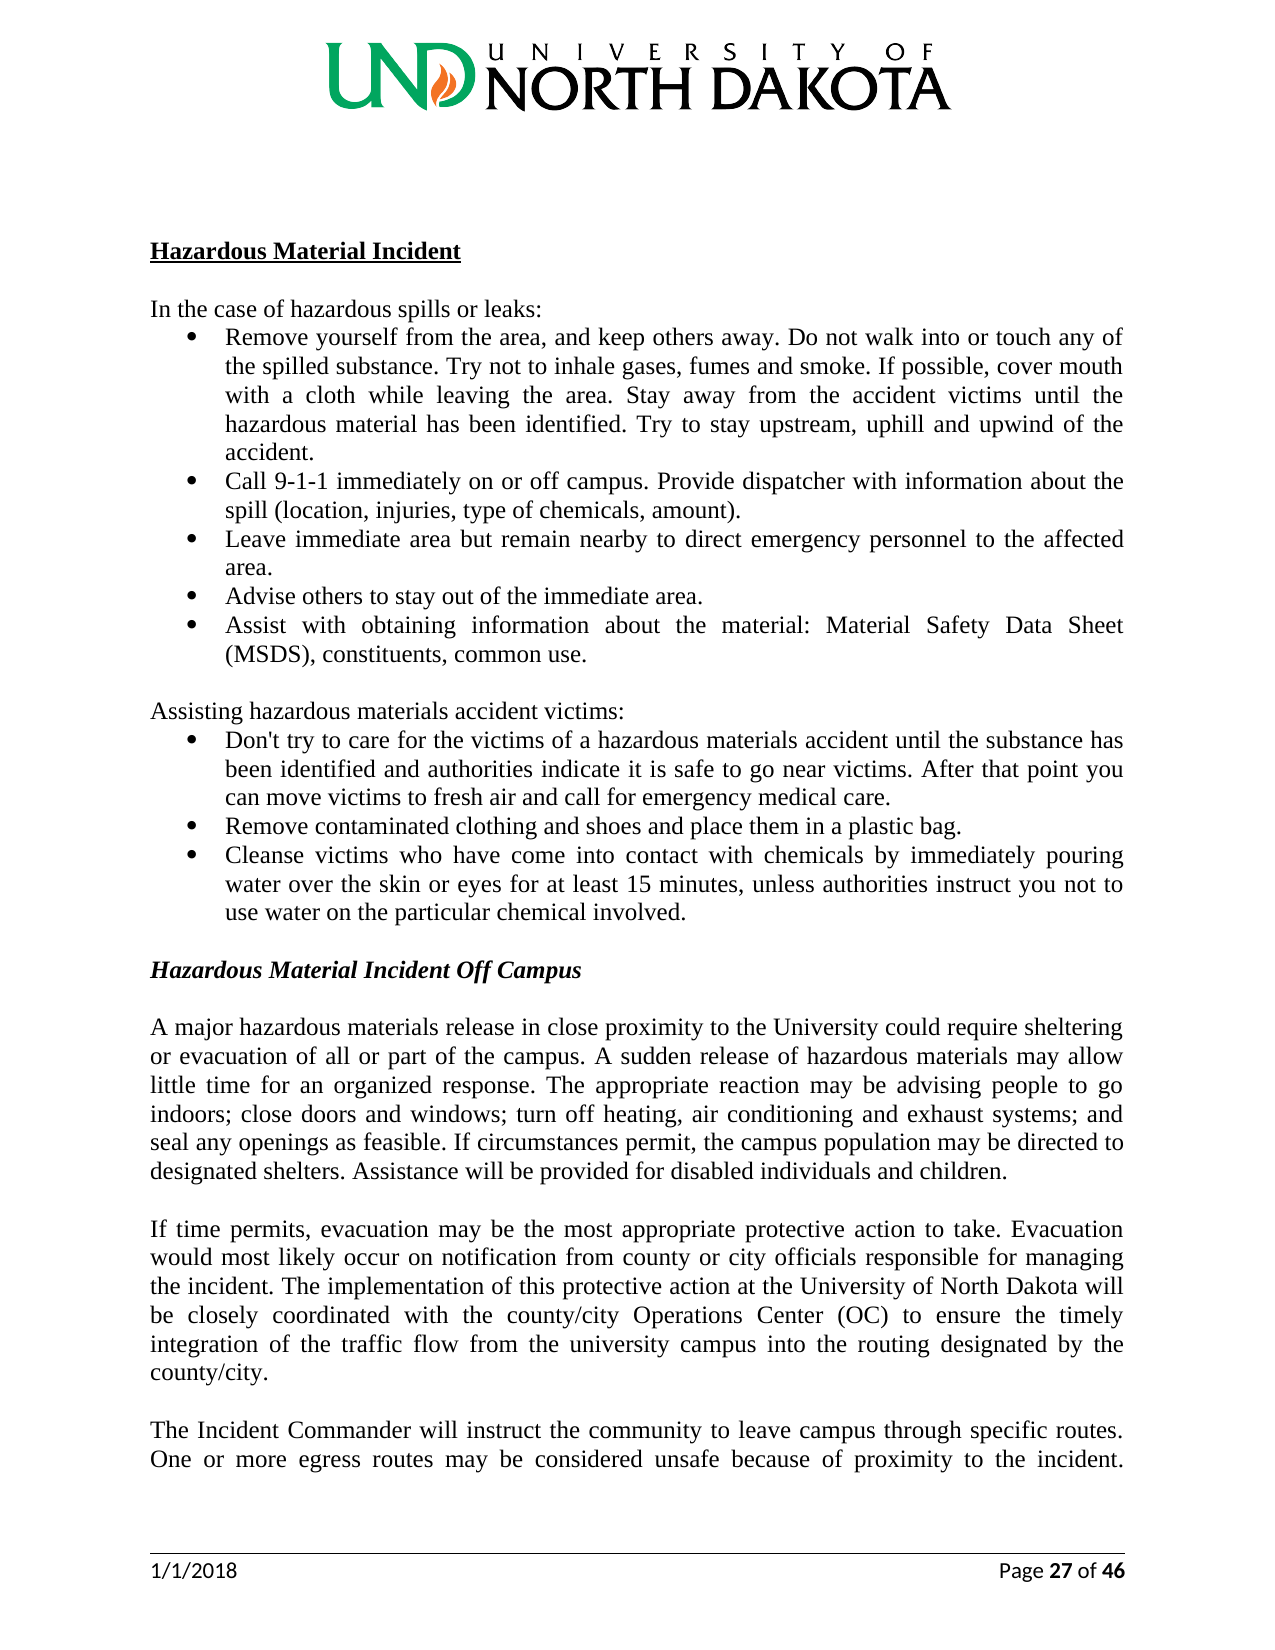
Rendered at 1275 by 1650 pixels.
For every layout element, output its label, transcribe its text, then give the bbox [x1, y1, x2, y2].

list Call 9-1-1 immediately on or off campus. Provide dispatcher with information about the spill (location, injuries, type of chemicals, amount). [187, 466, 1125, 524]
list Remove contaminated clothing and shoes and place them in a plastic bag. [187, 811, 1125, 840]
list Assist with obtaining information about the material: Material Safety Data Sheet (MSDS), constituents, common use. [187, 610, 1125, 667]
text A major hazardous materials release in close proximity to the University could require sheltering or evacuation of all or part of the campus. A sudden release of hazardous materials may allow little time for an organized response. The appropriate reaction may be advising people to go indoors; close doors and windows; turn off heating, air conditioning and exhaust systems; and seal any openings as feasible. If circumstances permit, the campus population may be directed to designated shelters. Assistance will be provided for disabled individuals and children. [150, 1012, 1125, 1185]
list Cleanse victims who have come into contact with chemicals by immediately pouring water over the skin or eyes for at least 15 minutes, unless authorities instruct you not to use water on the particular chemical involved. [187, 840, 1125, 926]
text If time permits, evacuation may be the most appropriate protective action to take. Evacuation would most likely occur on notification from county or city officials responsible for managing the incident. The implementation of this protective action at the University of North Dakota will be closely coordinated with the county/city Operations Center (OC) to ensure the timely integration of the traffic flow from the university campus into the routing designated by the county/city. [150, 1214, 1125, 1386]
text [150, 1415, 1125, 1472]
list Advise others to stay out of the immediate area. [187, 581, 1125, 610]
text In the case of hazardous spills or leaks: [150, 294, 1125, 322]
text Hazardous Material Incident Off Campus [150, 955, 1125, 984]
text Hazardous Material Incident [150, 236, 1125, 265]
list Remove yourself from the area, and keep others away. Do not walk into or touch any of the spilled substance. Try not to inhale gases, fumes and smoke. If possible, cover mouth with a cloth while leaving the area. Stay away from the accident victims until the hazardous material has been identified. Try to stay upstream, uphill and upwind of the accident. [187, 322, 1125, 466]
text Assisting hazardous materials accident victims: [150, 696, 1125, 725]
list Leave immediate area but remain nearby to direct emergency personnel to the affected area. [187, 524, 1125, 581]
list Don't try to care for the victims of a hazardous materials accident until the substance has been identified and authorities indicate it is safe to go near victims. After that point you can move victims to fresh air and call for emergency medical care. [187, 725, 1125, 811]
picture [321, 37, 954, 118]
